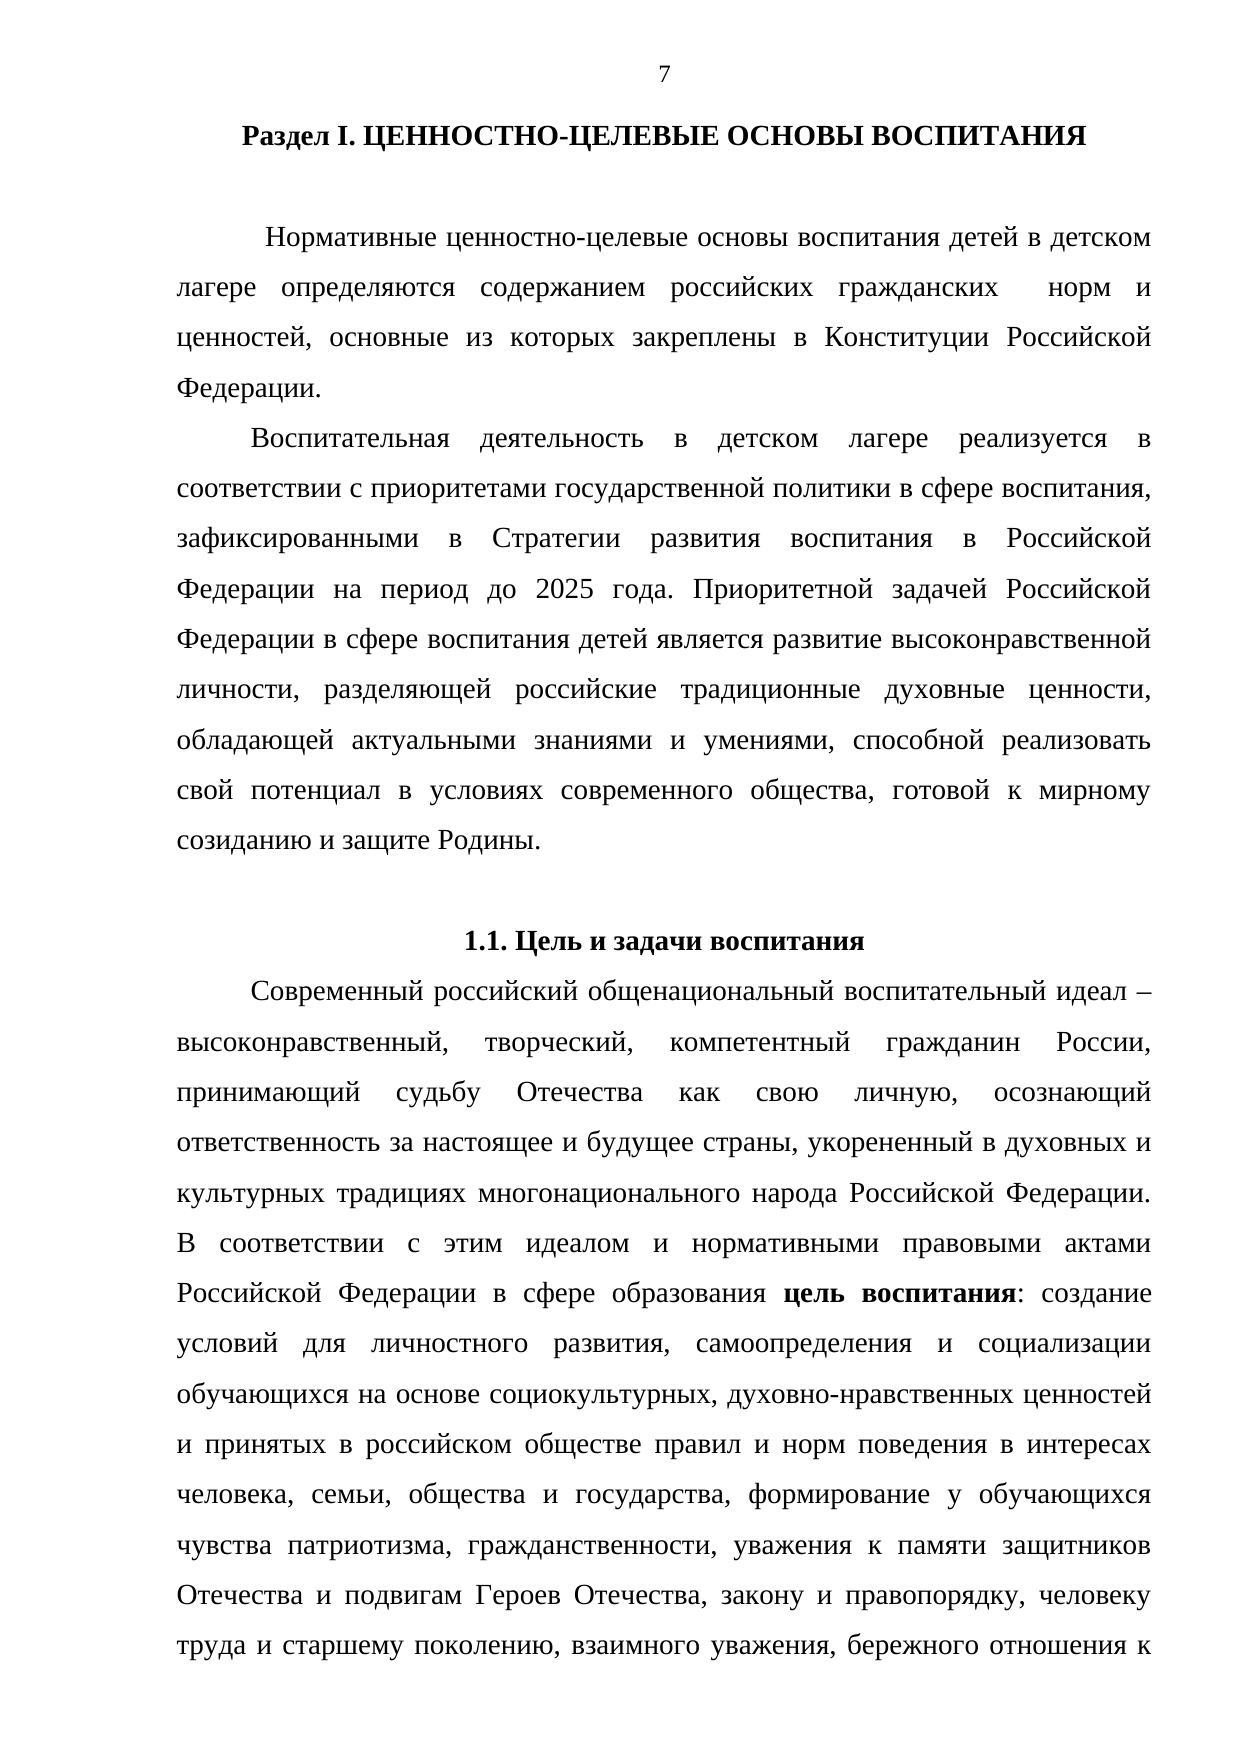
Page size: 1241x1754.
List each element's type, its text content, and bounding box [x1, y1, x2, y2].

text Нормативные ценностно-целевые основы воспитания детей в детском лагере определяются содержанием российских гражданских норм и ценностей, основные из которых закреплены в Конституции Российской Федерации. [176, 219, 1152, 403]
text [176, 973, 1152, 1661]
text 1.1. Цель и задачи воспитания [176, 923, 1152, 957]
text Раздел I. ЦЕННОСТНО-ЦЕЛЕВЫЕ ОСНОВЫ ВОСПИТАНИЯ [176, 118, 1152, 152]
text Воспитательная деятельность в детском лагере реализуется в соответствии с приоритетами государственной политики в сфере воспитания, зафиксированными в Стратегии развития воспитания в Российской Федерации на период до 2025 года. Приоритетной задачей Российской Федерации в сфере воспитания детей является развитие высоконравственной личности, разделяющей российские традиционные духовные ценности, обладающей актуальными знаниями и умениями, способной реализовать свой потенциал в условиях современного общества, готовой к мирному созиданию и защите Родины. [176, 420, 1152, 856]
